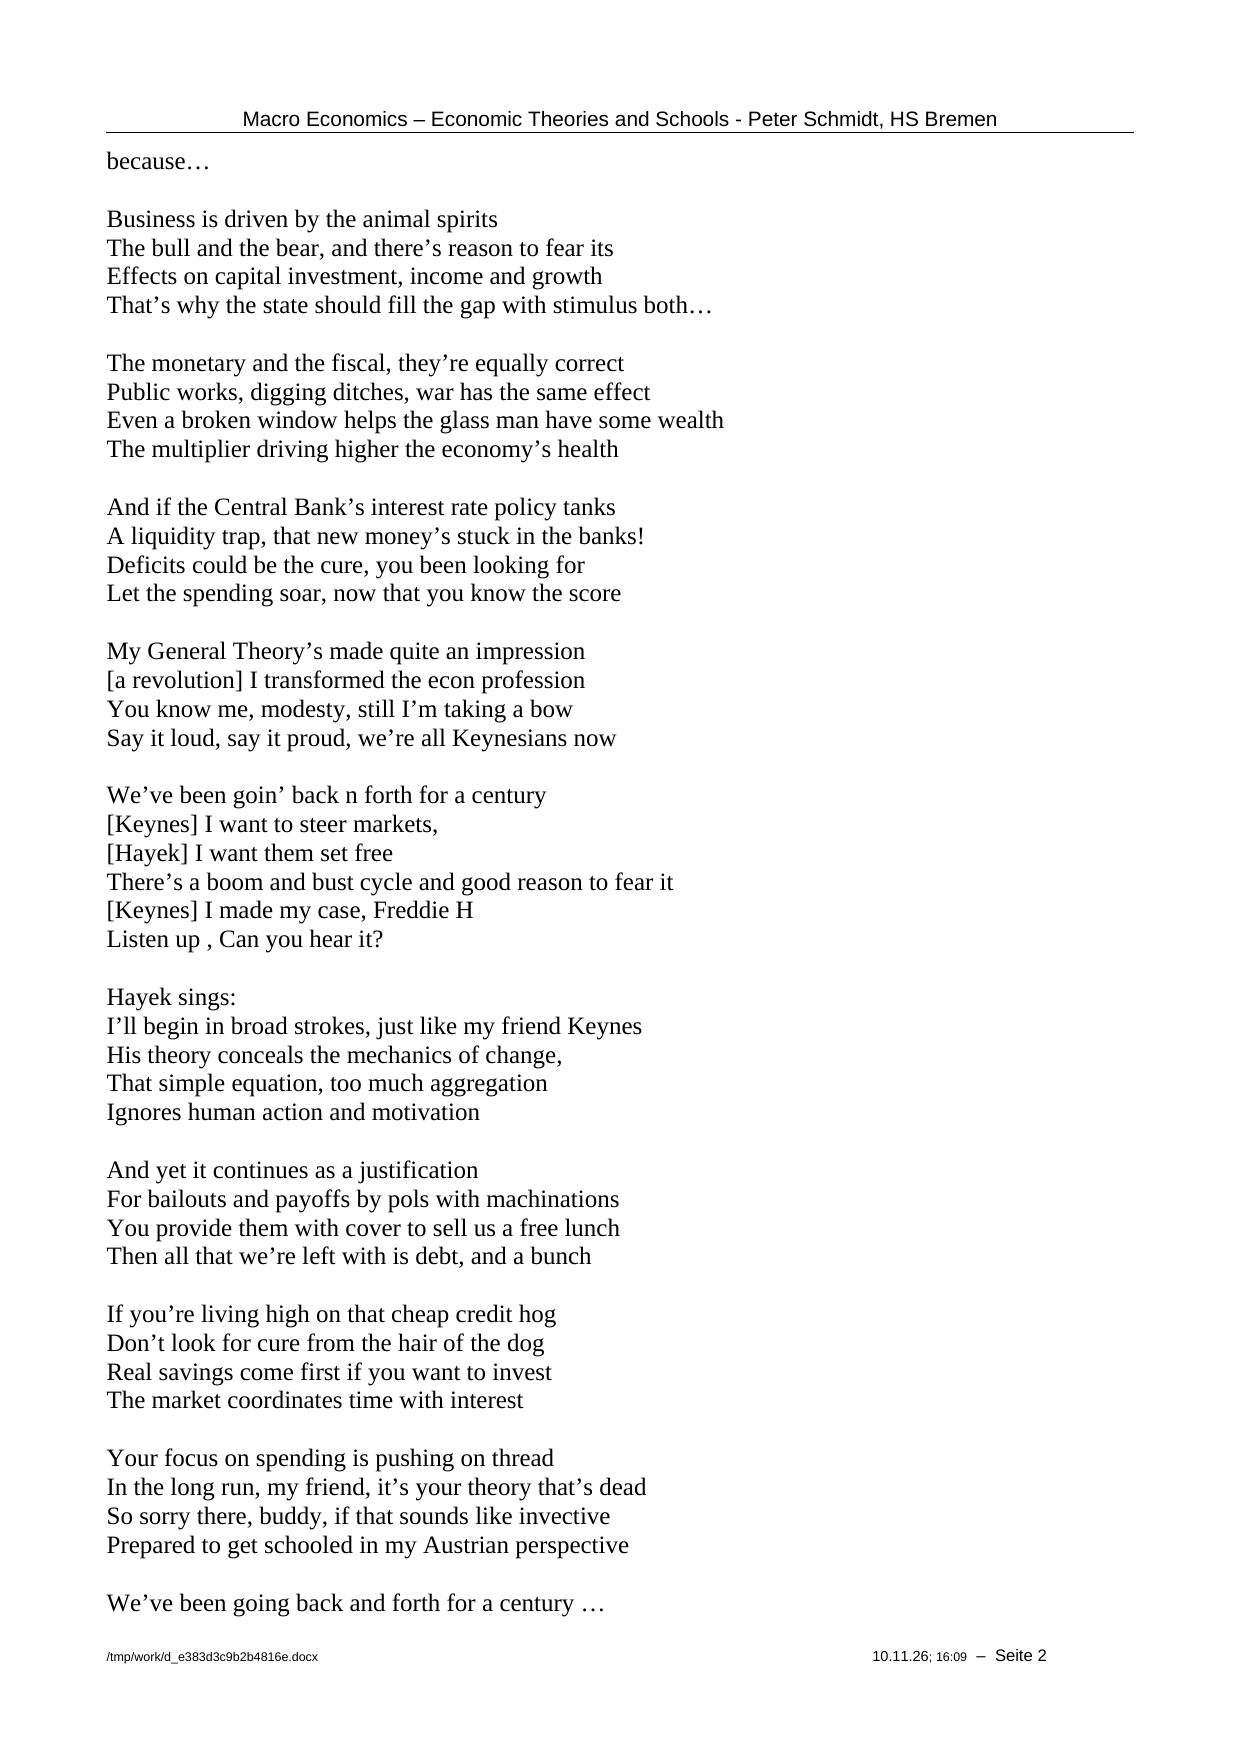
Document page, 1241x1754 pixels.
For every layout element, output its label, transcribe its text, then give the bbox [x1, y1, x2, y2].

text My General Theory’s made quite an impression [a revolution] I transformed the econ profession You know me, modesty, still I’m taking a bow Say it loud, say it proud, we’re all Keynesians now [106, 636, 1134, 751]
text Business is driven by the animal spirits The bull and the bear, and there’s reason to fear its Effects on capital investment, income and growth That’s why the state should fill the gap with stimulus both… [106, 204, 1134, 319]
text And if the Central Bank’s interest rate policy tanks A liquidity trap, that new money’s stuck in the banks! Deficits could be the cure, you been looking for Let the spending soar, now that you know the score [106, 492, 1134, 607]
text If you’re living high on that cheap credit hog Don’t look for cure from the hair of the dog Real savings come first if you want to invest The market coordinates time with interest [106, 1299, 1134, 1414]
text Hayek sings: I’ll begin in broad strokes, just like my friend Keynes His theory conceals the mechanics of change, That simple equation, too much aggregation Ignores human action and motivation [106, 982, 1134, 1126]
text The monetary and the fiscal, they’re equally correct Public works, digging ditches, war has the same effect Even a broken window helps the glass man have some wealth The multiplier driving higher the economy’s health [106, 348, 1134, 463]
text We’ve been going back and forth for a century … [106, 1588, 1134, 1616]
text because… [106, 146, 1134, 175]
text And yet it continues as a justification For bailouts and payoffs by pols with machinations You provide them with cover to sell us a free lunch Then all that we’re left with is debt, and a bunch [106, 1155, 1134, 1270]
text We’ve been goin’ back n forth for a century [Keynes] I want to steer markets, [Hayek] I want them set free There’s a boom and bust cycle and good reason to fear it [Keynes] I made my case, Freddie H Listen up , Can you hear it? [106, 781, 1134, 953]
text Your focus on spending is pushing on thread In the long run, my friend, it’s your theory that’s dead So sorry there, buddy, if that sounds like invective Prepared to get schooled in my Austrian perspective [106, 1443, 1134, 1558]
